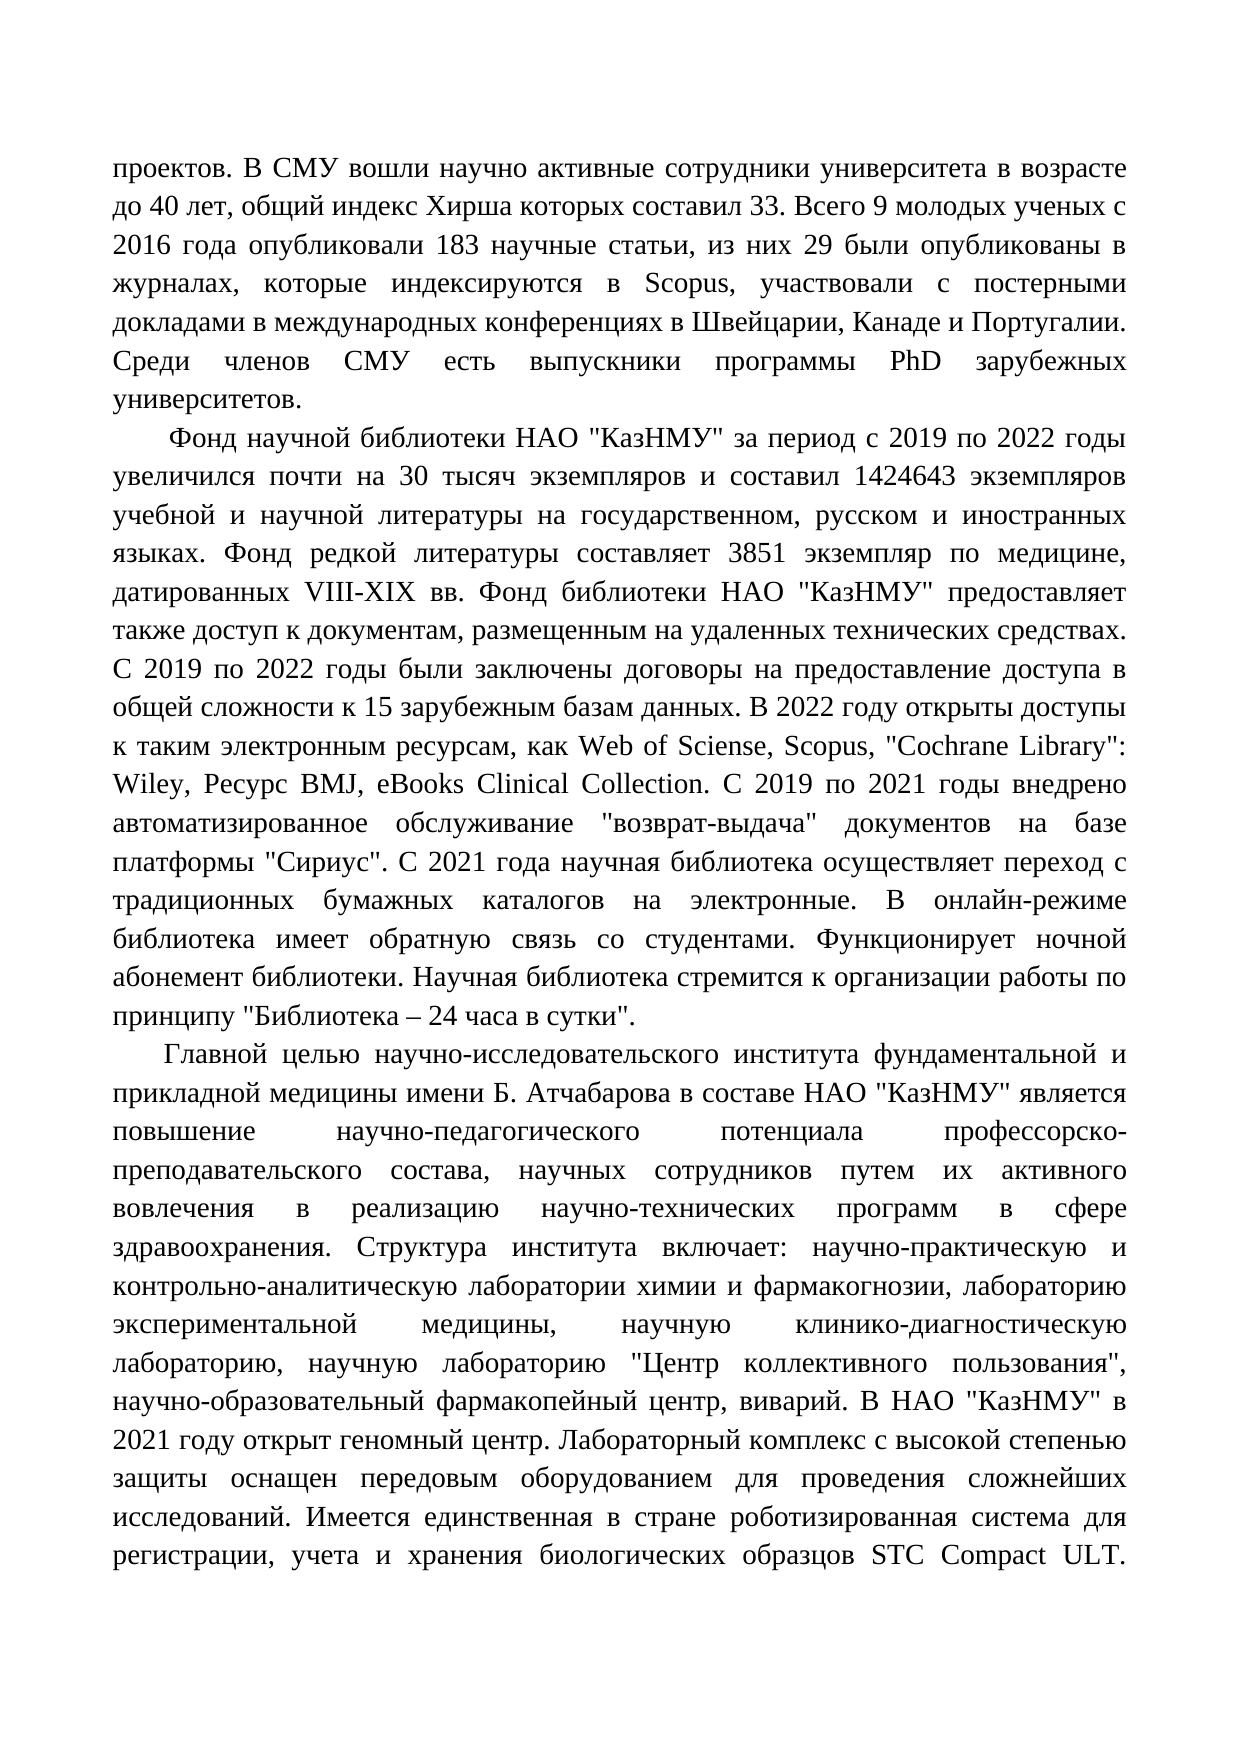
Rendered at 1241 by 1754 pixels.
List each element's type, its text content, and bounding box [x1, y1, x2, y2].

text Фонд научной библиотеки НАО "КазНМУ" за период с 2019 по 2022 годы увеличился почти на 30 тысяч экземпляров и составил 1424643 экземпляров учебной и научной литературы на государственном, русском и иностранных языках. Фонд редкой литературы составляет 3851 экземпляр по медицине, датированных VIII-XIX вв. Фонд библиотеки НАО "КазНМУ" предоставляет также доступ к документам, размещенным на удаленных технических средствах. С 2019 по 2022 годы были заключены договоры на предоставление доступа в общей сложности к 15 зарубежным базам данных. В 2022 году открыты доступы к таким электронным ресурсам, как Web of Sciense, Scopus, "Cochrane Library": Wiley, Ресурс BMJ, eBooks Clinical Collection. С 2019 по 2021 годы внедрено автоматизированное обслуживание "возврат-выдача" документов на базе платформы "Сириус". С 2021 года научная библиотека осуществляет переход с традиционных бумажных каталогов на электронные. В онлайн-режиме библиотека имеет обратную связь со студентами. Функционирует ночной абонемент библиотеки. Научная библиотека стремится к организации работы по принципу "Библиотека – 24 часа в сутки". [112, 420, 1128, 1031]
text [112, 150, 1128, 415]
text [112, 1036, 1128, 1571]
